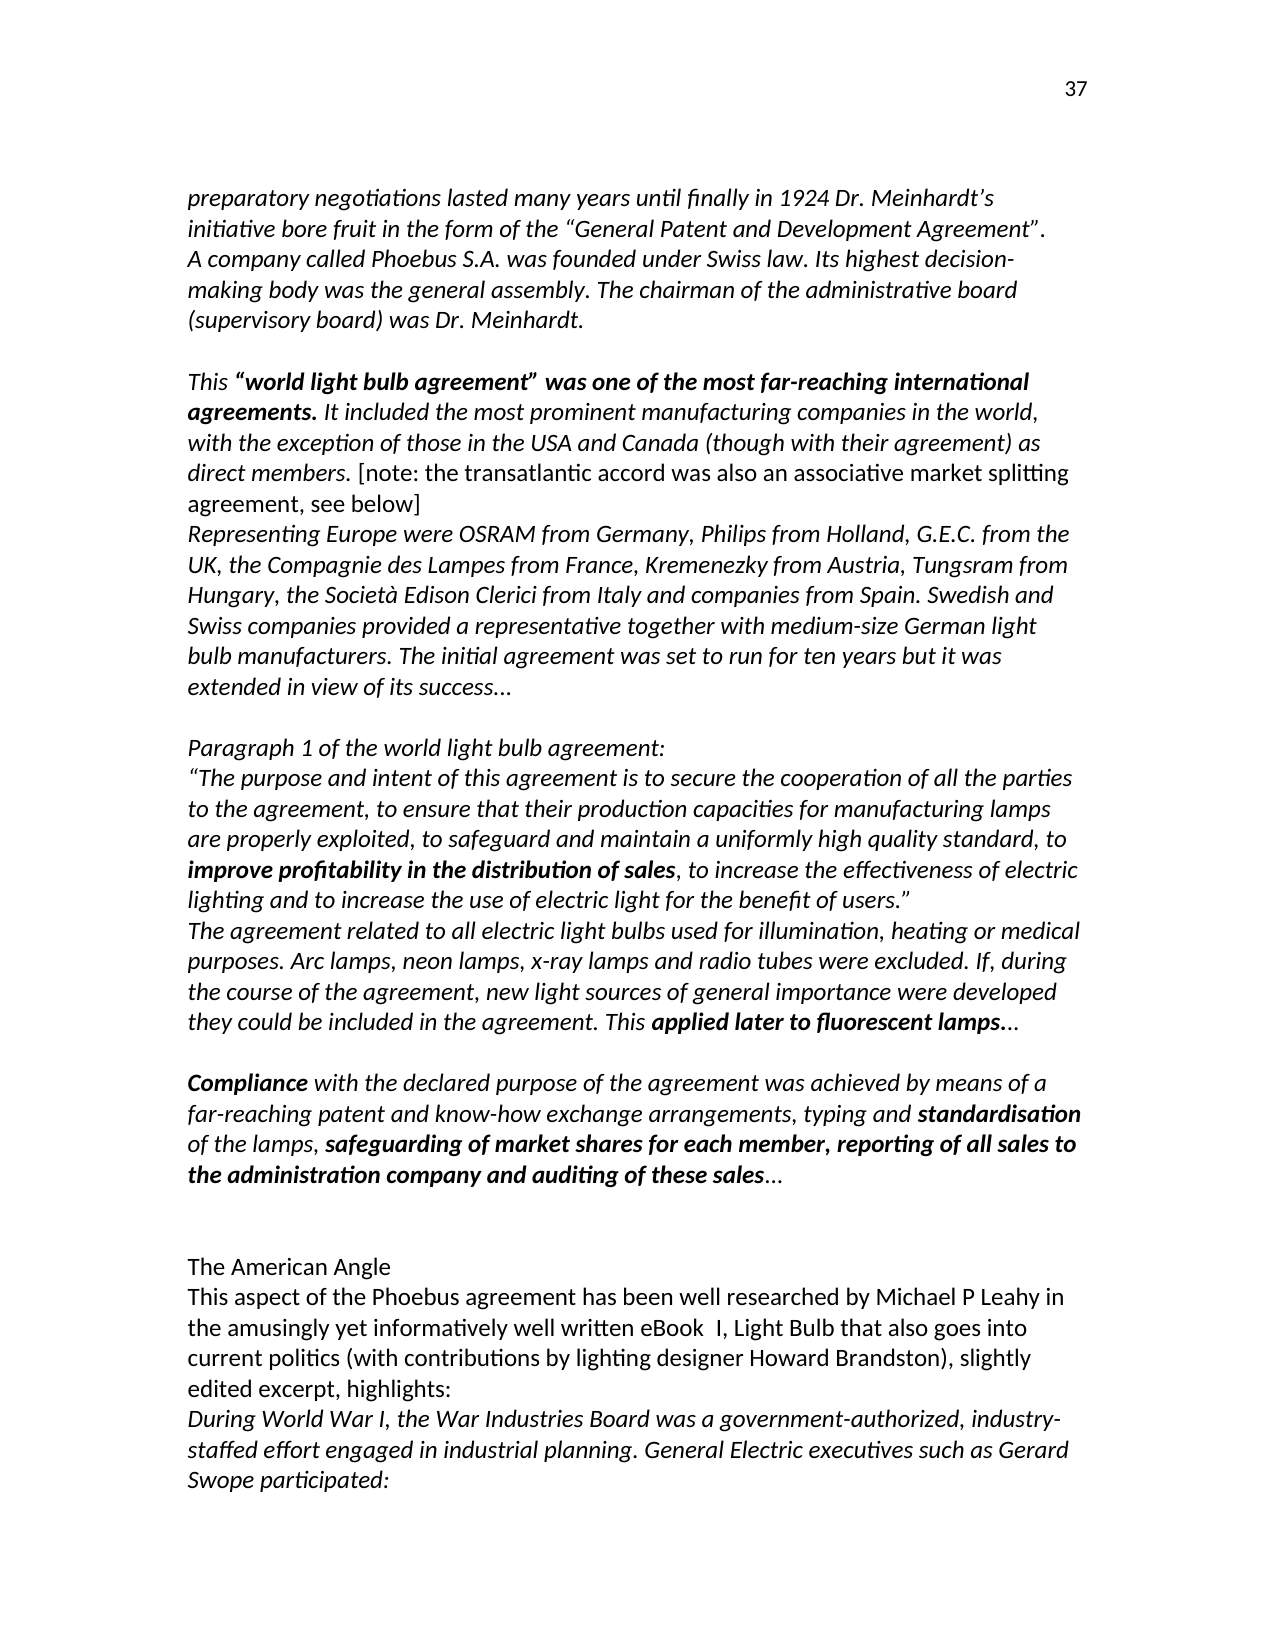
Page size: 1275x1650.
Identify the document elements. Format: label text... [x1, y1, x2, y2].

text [187, 1403, 1087, 1495]
text The American Angle [187, 1220, 1087, 1281]
text This aspect of the Phoebus agreement has been well researched by Michael P Leahy in the amusingly yet informatively well written eBook I, Light Bulb that also goes into current politics (with contributions by lighting designer Howard Brandston), slightly edited excerpt, highlights: [187, 1281, 1087, 1403]
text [187, 182, 1087, 1190]
